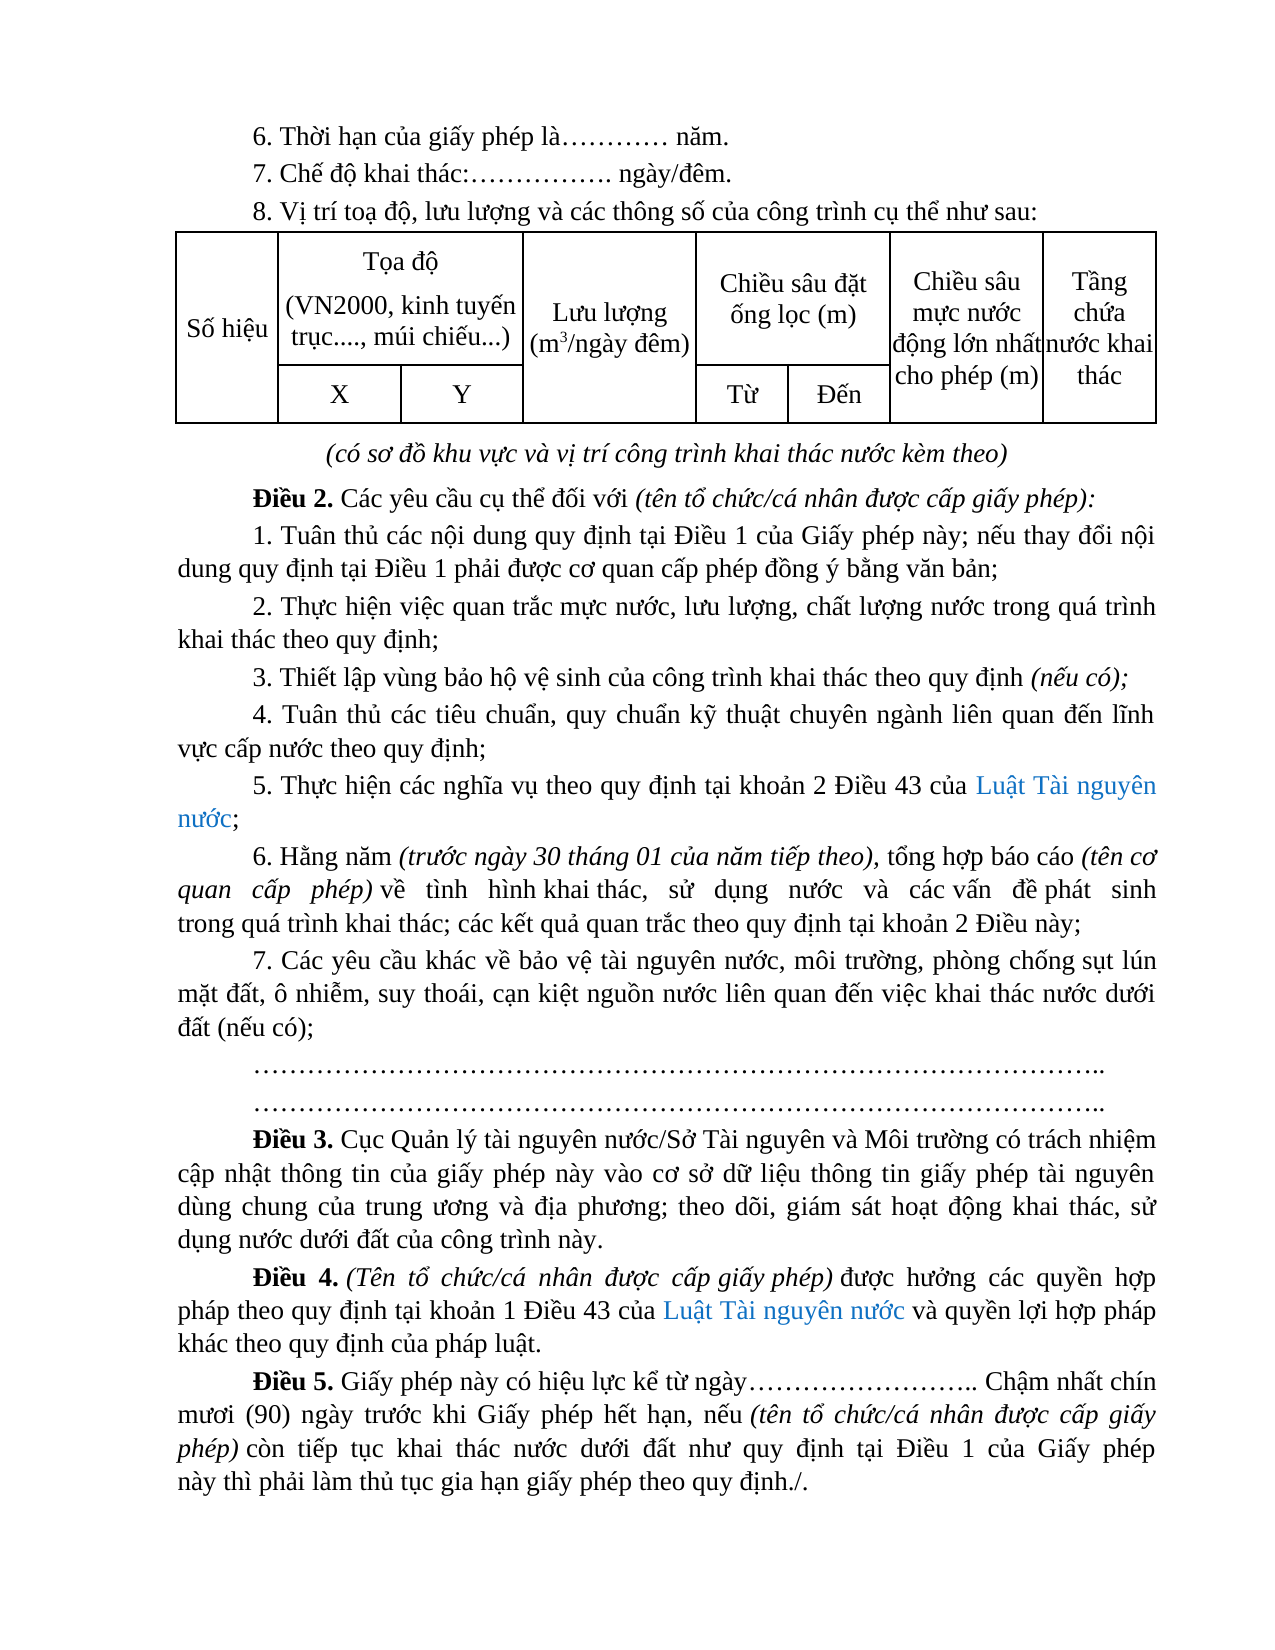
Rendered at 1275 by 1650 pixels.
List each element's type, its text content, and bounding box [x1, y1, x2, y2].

text 5. Thực hiện các nghĩa vụ theo quy định tại khoản 2 Điều 43 của Luật Tài nguyên nước; [177, 768, 1157, 834]
text 4. Tuân thủ các tiêu chuẩn, quy chuẩn kỹ thuật chuyên ngành liên quan đến lĩnh vực cấp nước theo quy định; [177, 697, 1157, 764]
text Điều 2. Các yêu cầu cụ thể đối với (tên tổ chức/cá nhân được cấp giấy phép): [177, 480, 1157, 514]
table_header Lưu lượng (m3/ngày đêm) [524, 233, 695, 422]
table_cell X [279, 366, 400, 422]
text 6. Hằng năm (trước ngày 30 tháng 01 của năm tiếp theo), tổng hợp báo cáo (tên cơ quan cấp phép) về tình hình khai thác, sử dụng nước và các vấn đề phát sinh trong quá trình khai thác; các kết quả quan trắc theo quy định tại khoản 2 Điều này; [177, 839, 1157, 939]
table_header Tầng chứa nước khai thác [1044, 233, 1155, 422]
text 7. Chế độ khai thác:……………. ngày/đêm. [177, 156, 1157, 189]
table_cell Đến [789, 366, 889, 422]
table_header Chiều sâu đặt ống lọc (m) [697, 233, 889, 364]
text 7. Các yêu cầu khác về bảo vệ tài nguyên nước, môi trường, phòng chống sụt lún mặt đất, ô nhiễm, suy thoái, cạn kiệt nguồn nước liên quan đến việc khai thác nước dưới đất (nếu có); [177, 943, 1157, 1043]
table_header Chiều sâu mực nước động lớn nhất cho phép (m) [891, 233, 1042, 422]
text Điều 4. (Tên tổ chức/cá nhân được cấp giấy phép) được hưởng các quyền hợp pháp theo quy định tại khoản 1 Điều 43 của Luật Tài nguyên nước và quyền lợi hợp pháp khác theo quy định của pháp luật. [177, 1259, 1157, 1359]
table_cell Y [402, 366, 522, 422]
text 1. Tuân thủ các nội dung quy định tại Điều 1 của Giấy phép này; nếu thay đổi nội dung quy định tại Điều 1 phải được cơ quan cấp phép đồng ý bằng văn bản; [177, 518, 1157, 584]
text Điều 5. Giấy phép này có hiệu lực kể từ ngày…………………….. Chậm nhất chín mươi (90) ngày trước khi Giấy phép hết hạn, nếu (tên tổ chức/cá nhân được cấp giấy phép) còn tiếp tục khai thác nước dưới đất như quy định tại Điều 1 của Giấy phép này thì phải làm thủ tục gia hạn giấy phép theo quy định./. [177, 1364, 1157, 1497]
text ………………………………………………………………………………….. [177, 1047, 1157, 1080]
text Điều 3. Cục Quản lý tài nguyên nước/Sở Tài nguyên và Môi trường có trách nhiệm cập nhật thông tin của giấy phép này vào cơ sở dữ liệu thông tin giấy phép tài nguyên dùng chung của trung ương và địa phương; theo dõi, giám sát hoạt động khai thác, sử dụng nước dưới đất của công trình này. [177, 1122, 1157, 1255]
text ………………………………………………………………………………….. [177, 1084, 1157, 1118]
text 8. Vị trí toạ độ, lưu lượng và các thông số của công trình cụ thể như sau: [177, 193, 1157, 227]
text 3. Thiết lập vùng bảo hộ vệ sinh của công trình khai thác theo quy định (nếu có); [177, 659, 1157, 693]
text 6. Thời hạn của giấy phép là………… năm. [177, 118, 1157, 152]
table_cell Từ [697, 366, 787, 422]
table_header Số hiệu [177, 233, 277, 422]
table_header Tọa độ (VN2000, kinh tuyến trục...., múi chiếu...) [279, 233, 522, 364]
text (có sơ đồ khu vực và vị trí công trình khai thác nước kèm theo) [177, 437, 1157, 468]
text 2. Thực hiện việc quan trắc mực nước, lưu lượng, chất lượng nước trong quá trình khai thác theo quy định; [177, 589, 1157, 655]
